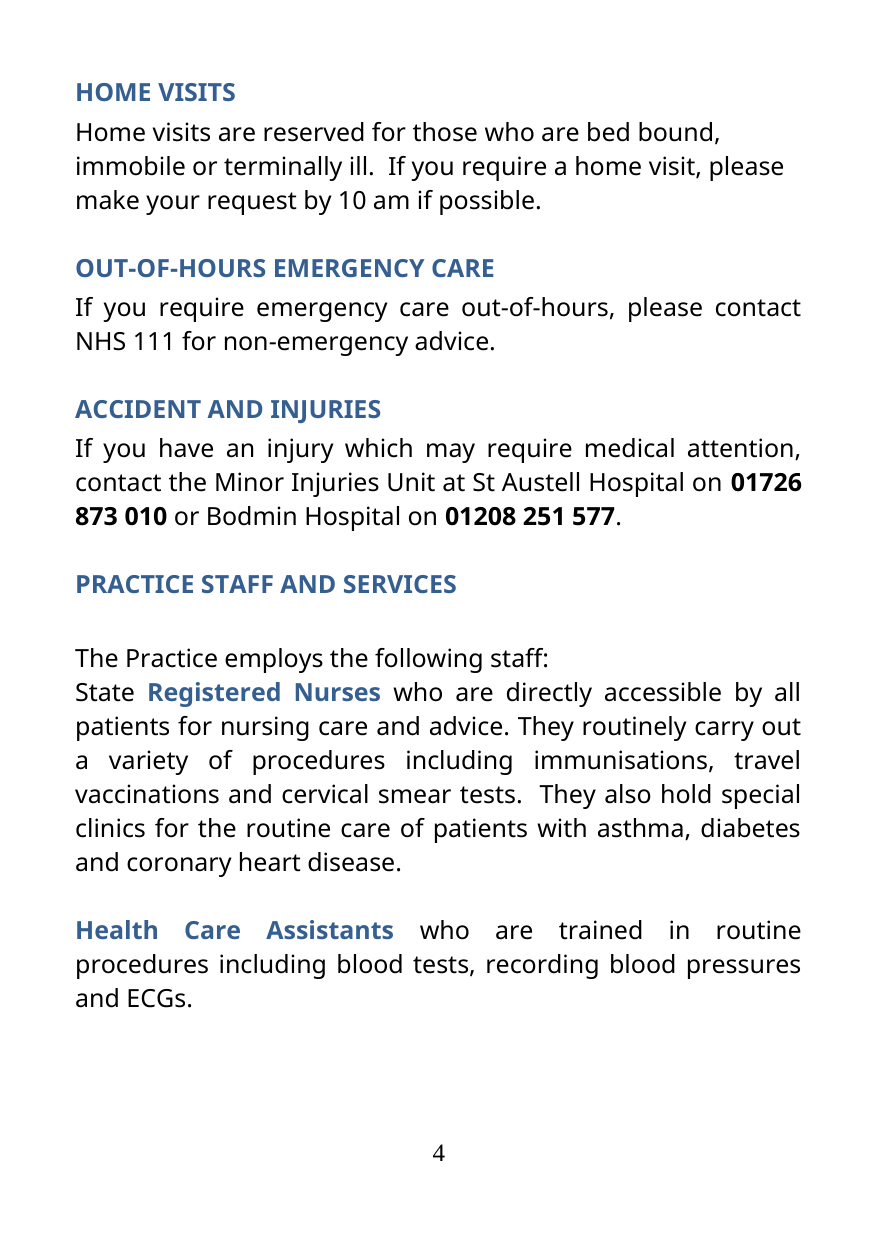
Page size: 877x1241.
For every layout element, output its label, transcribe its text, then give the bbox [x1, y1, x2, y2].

text If you require emergency care out-of-hours, please contact NHS 111 for non-emergency advice. [75, 289, 802, 358]
text The Practice employs the following staff: [75, 640, 802, 674]
subtitle ACCIDENT AND INJURIES [75, 392, 802, 426]
text Health Care Assistants who are trained in routine procedures including blood tests, recording blood pressures and ECGs. [75, 913, 802, 1015]
subtitle HOME VISITS [75, 75, 802, 109]
text State Registered Nurses who are directly accessible by all patients for nursing care and advice. They routinely carry out a variety of procedures including immunisations, travel vaccinations and cervical smear tests. They also hold special clinics for the routine care of patients with asthma, diabetes and coronary heart disease. [75, 674, 802, 879]
text If you have an injury which may require medical attention, contact the Minor Injuries Unit at St Austell Hospital on 01726 873 010 or Bodmin Hospital on 01208 251 577. [75, 431, 802, 533]
subtitle PRACTICE STAFF AND SERVICES [75, 567, 802, 601]
subtitle OUT-OF-HOURS EMERGENCY CARE [75, 250, 802, 284]
text Home visits are reserved for those who are bed bound, immobile or terminally ill. If you require a home visit, please make your request by if possible. [75, 114, 802, 216]
